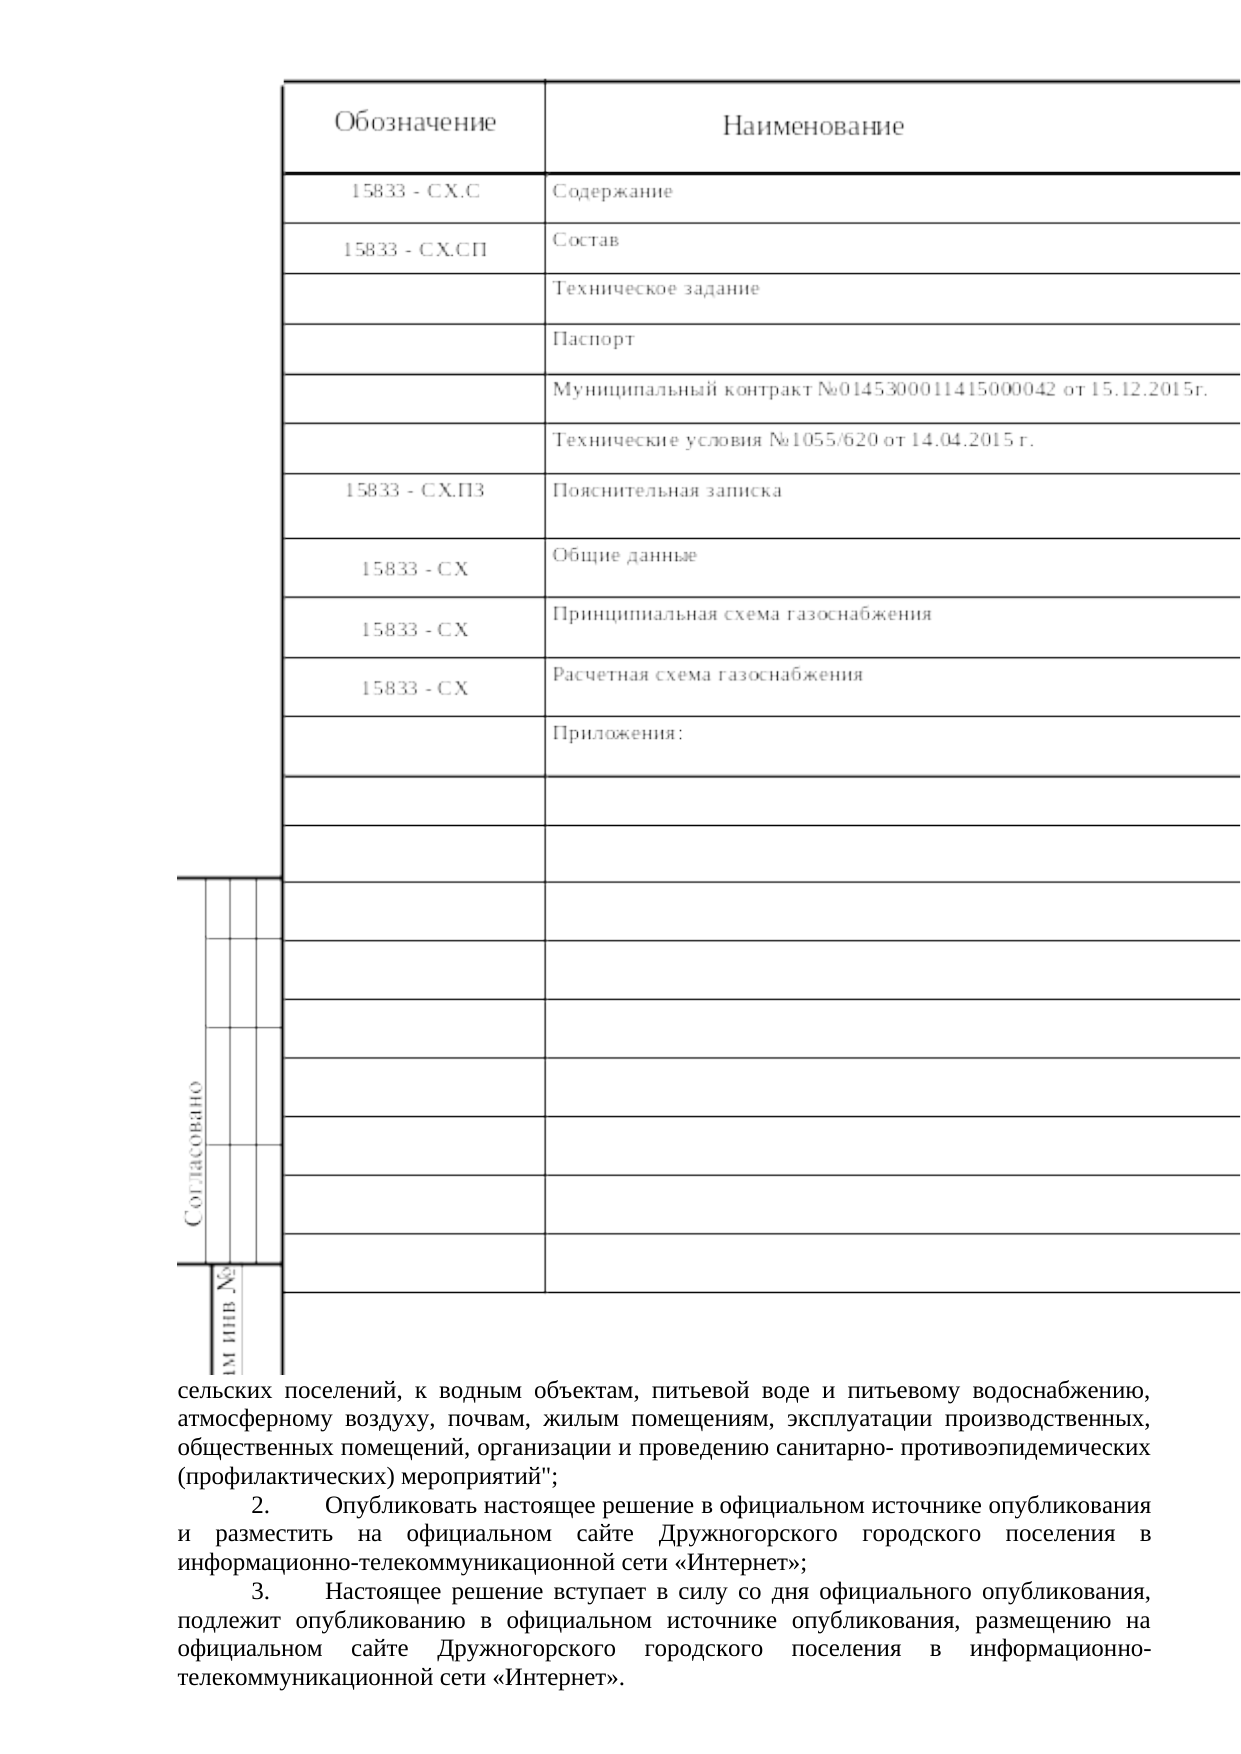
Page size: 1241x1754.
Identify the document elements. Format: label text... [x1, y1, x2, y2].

list Настоящее решение вступает в силу со дня официального опубликования, подлежит опубликованию в официальном источнике опубликования, размещению на официальном сайте Дружногорского городского поселения в информационно-телекоммуникационной сети «Интернет». [177, 1576, 1152, 1691]
list Опубликовать настоящее решение в официальном источнике опубликования и разместить на официальном сайте Дружногорского городского поселения в информационно-телекоммуникационной сети «Интернет»; [177, 1490, 1152, 1576]
text Контейнерные площадки должны быть оборудованы в соответствии с требованиями СанПиН 2.1.2.2645-10 "Санитарно-эпидемиологические требования к условиям проживания в жилых зданиях и помещениях" и СанПиН 2.1.3684-21 "Санитарно-эпидемиологические требования к содержанию территорий городских и сельских поселений, к водным объектам, питьевой воде и питьевому водоснабжению, атмосферному воздуху, почвам, жилым помещениям, эксплуатации производственных, общественных помещений, организации и проведению санитарно- противоэпидемических (профилактических) мероприятий"; [177, 1375, 1152, 1490]
